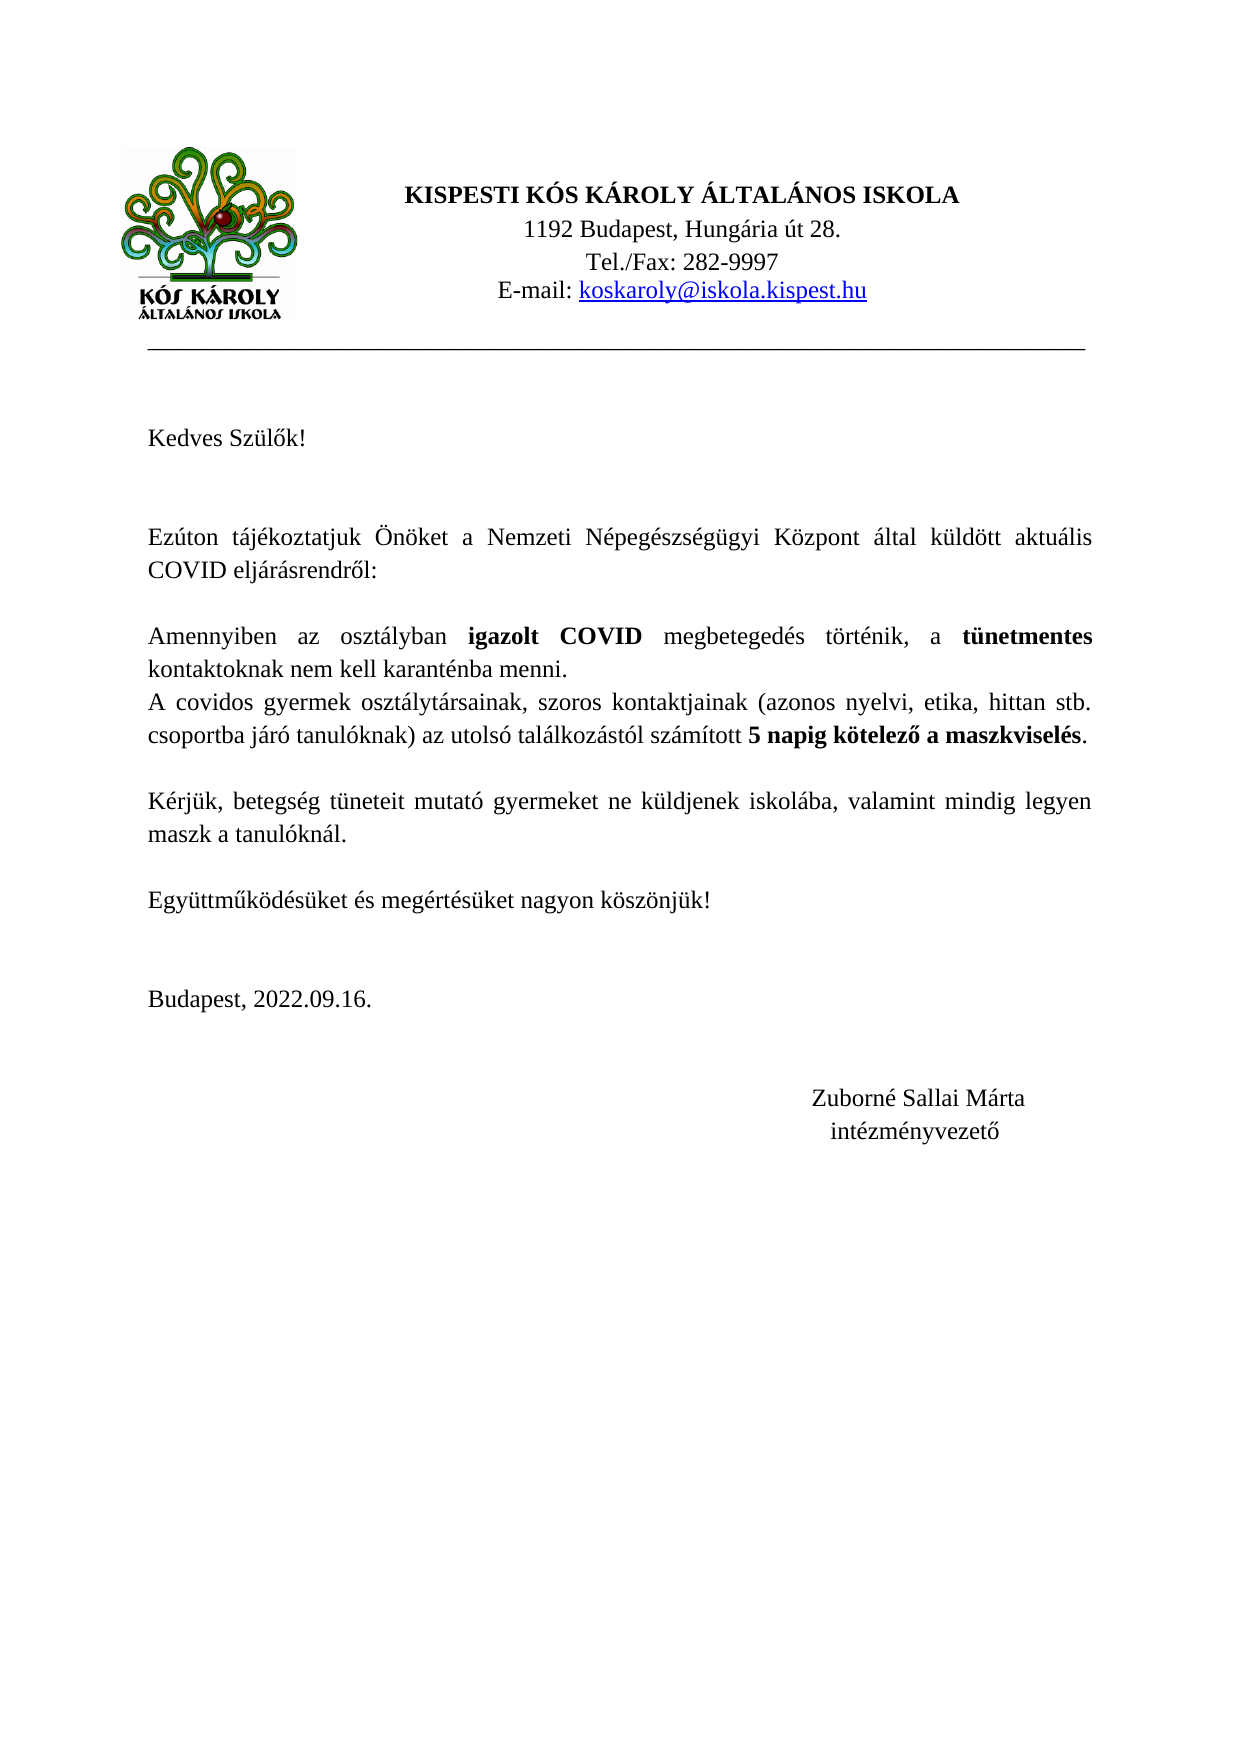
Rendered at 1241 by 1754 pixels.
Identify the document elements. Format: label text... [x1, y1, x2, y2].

text E-mail: koskaroly@iskola.kispest.hu [354, 275, 1093, 304]
text intézményvezető [148, 1116, 1093, 1145]
text Budapest, 2022.09.16. [148, 984, 1093, 1013]
text Ezúton tájékoztatjuk Önöket a Nemzeti Népegészségügyi Központ által küldött aktuális COVID eljárásrendről: [148, 522, 1093, 584]
text ___________________________________________________________________________ [148, 324, 1093, 352]
text Együttműködésüket és megértésüket nagyon köszönjük! [148, 885, 1093, 914]
text A covidos gyermek osztálytársainak, szoros kontaktjainak (azonos nyelvi, etika, hittan stb. csoportba járó tanulóknak) az utolsó találkozástól számított 5 napig kötelező a maszkviselés. [148, 687, 1093, 749]
text Kérjük, betegség tüneteit mutató gyermeket ne küldjenek iskolába, valamint mindig legyen maszk a tanulóknál. [148, 786, 1093, 848]
picture [121, 147, 298, 320]
text Amennyiben az osztályban igazolt COVID megbetegedés történik, a tünetmentes kontaktoknak nem kell karanténba menni. [148, 621, 1093, 683]
subtitle Tel./Fax: 282-9997 [354, 247, 1093, 275]
text KISPESTI KÓS KÁROLY ÁLTALÁNOS ISKOLA [354, 181, 1093, 209]
text 1192 Budapest, Hungária út 28. [354, 214, 1093, 242]
text Kedves Szülők! [148, 423, 1093, 452]
text Zuborné Sallai Márta [148, 1083, 1093, 1112]
